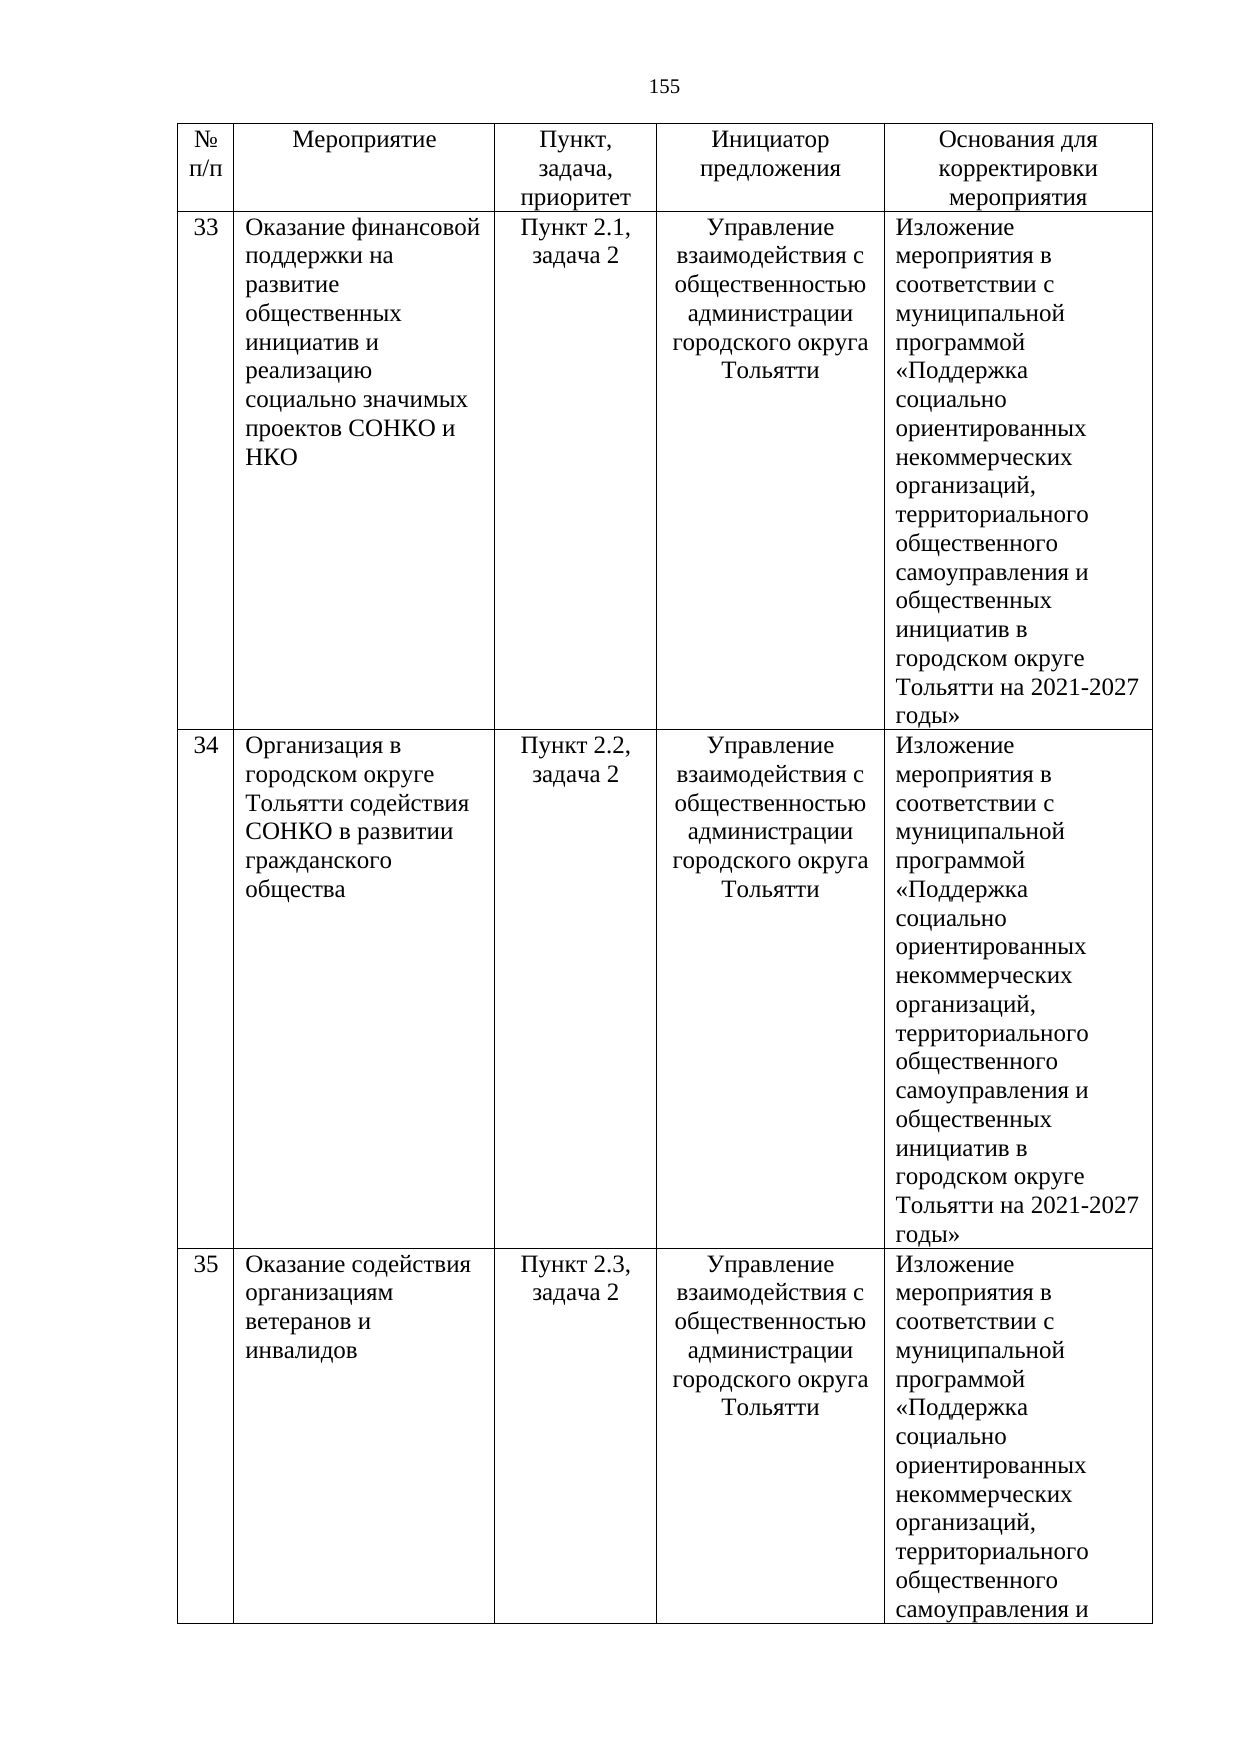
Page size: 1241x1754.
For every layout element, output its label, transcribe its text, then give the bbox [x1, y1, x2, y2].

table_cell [657, 1249, 884, 1622]
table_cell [234, 1249, 494, 1622]
table_header Основания для корректировки мероприятия [885, 124, 1152, 211]
table_header Пункт, задача, приоритет [495, 124, 656, 211]
table_cell Пункт 2.3, задача 2 [495, 1249, 656, 1622]
table_header Мероприятие [234, 124, 494, 211]
table_header № п/п [178, 124, 233, 211]
table_cell Пункт 2.1, задача 2 [495, 212, 656, 729]
table_cell 33 [178, 212, 233, 729]
table_cell Оказание финансовой поддержки на развитие общественных инициатив и реализацию социально значимых проектов СОНКО и НКО [234, 212, 494, 729]
table_cell Управление взаимодействия с общественностью администрации городского округа Тольятти [657, 212, 884, 729]
table_header Инициатор предложения [657, 124, 884, 211]
table_cell 35 [178, 1249, 233, 1622]
table_cell Управление взаимодействия с общественностью администрации городского округа Тольятти [657, 730, 884, 1248]
table_cell Пункт 2.2, задача 2 [495, 730, 656, 1248]
table_cell 34 [178, 730, 233, 1248]
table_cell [885, 1249, 1152, 1622]
table_cell Организация в городском округе Тольятти содействия СОНКО в развитии гражданского общества [234, 730, 494, 1248]
